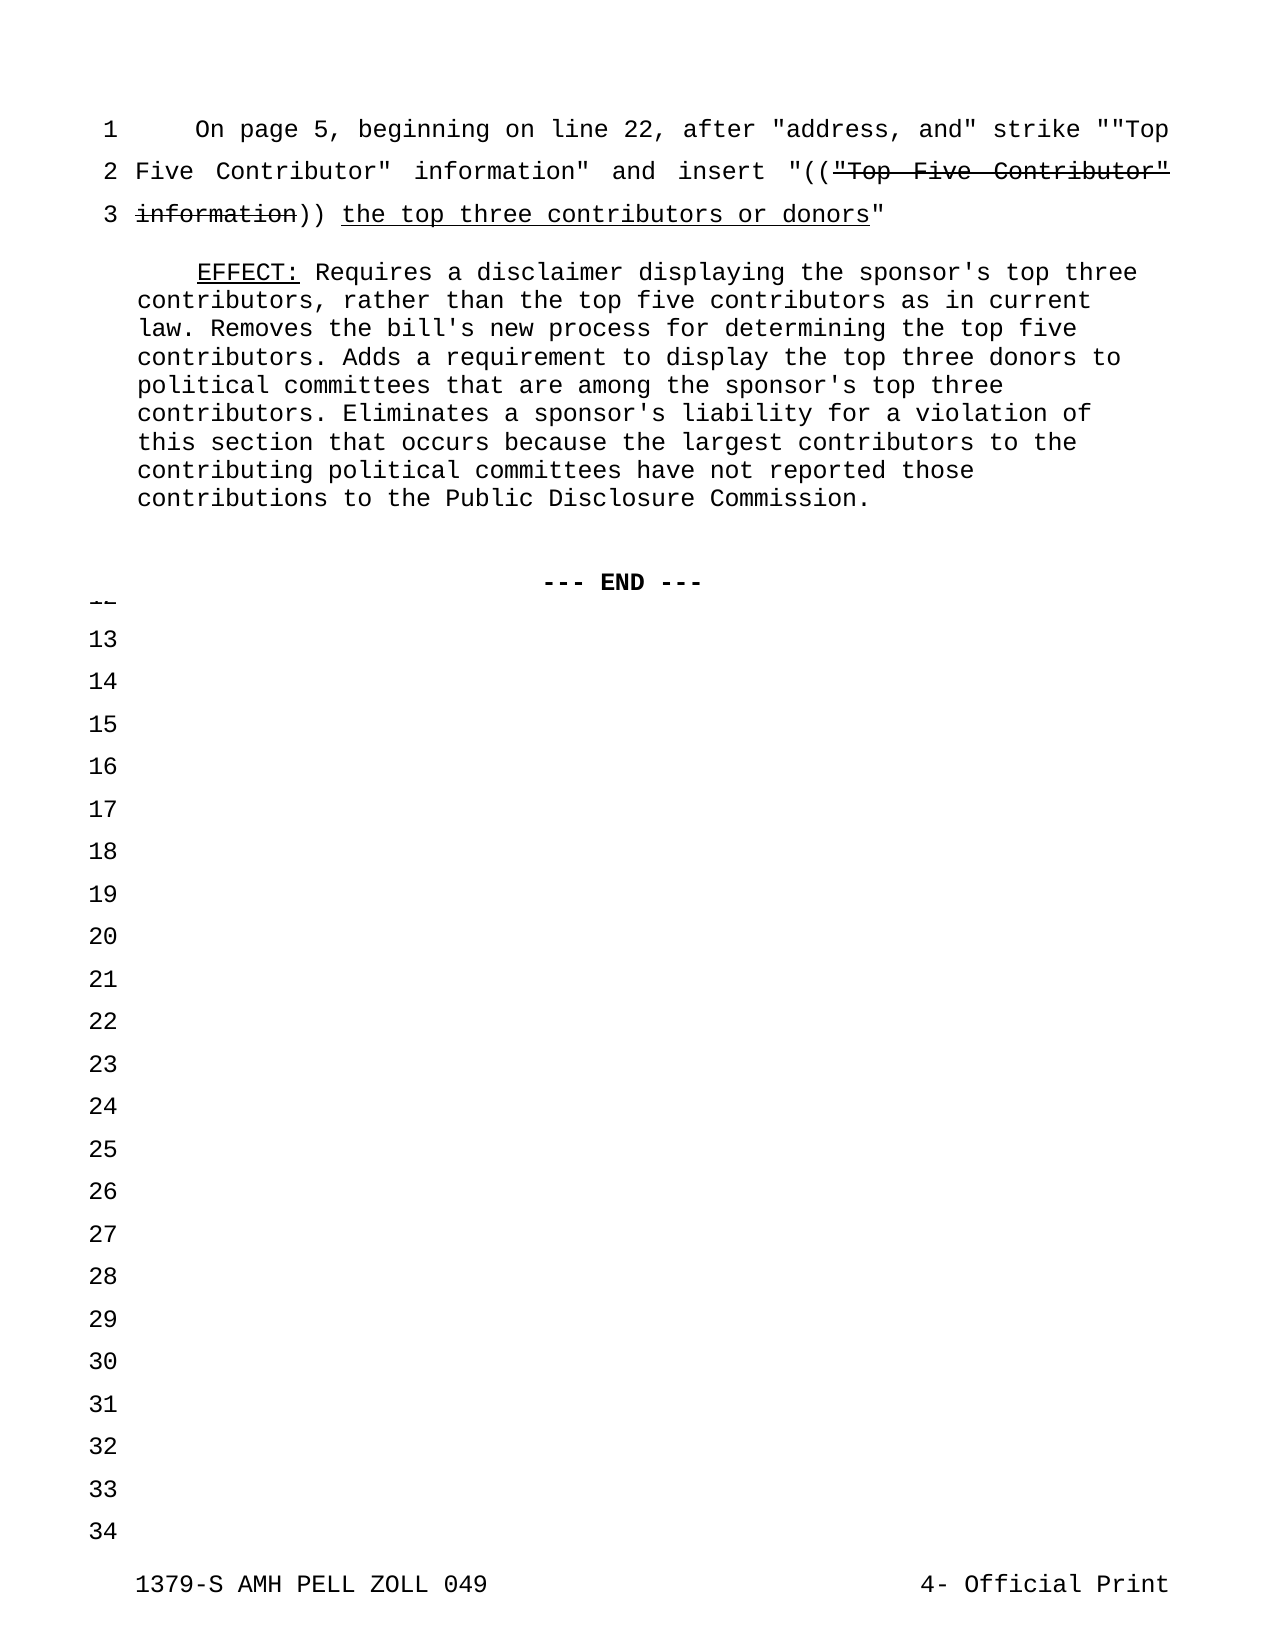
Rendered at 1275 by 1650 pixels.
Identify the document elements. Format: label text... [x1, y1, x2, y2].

text --- END --- [75, 557, 1170, 599]
text On page 5, beginning on line 22, after "address, and" strike ""Top Five Contributor" information" and insert "(("Top Five Contributor" information)) the top three contributors or donors" [135, 103, 1170, 231]
